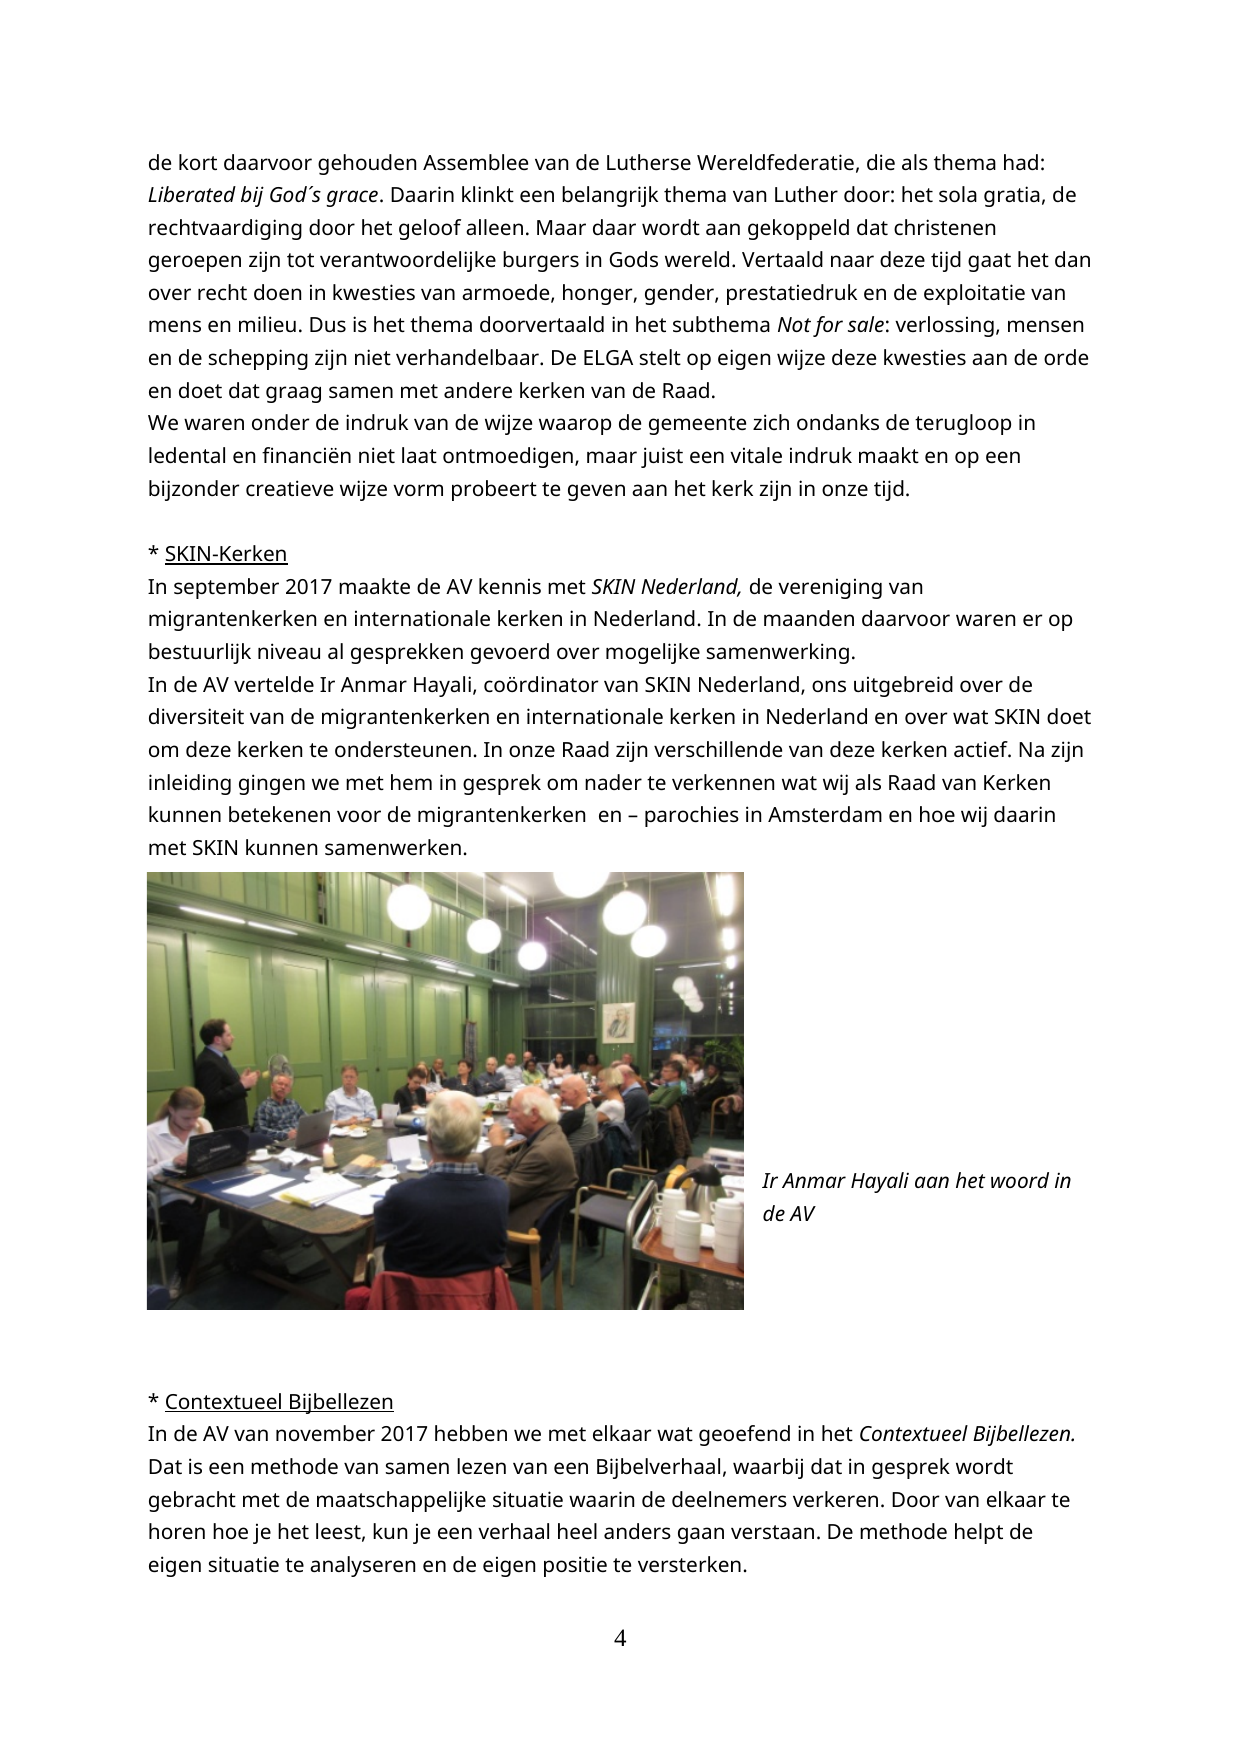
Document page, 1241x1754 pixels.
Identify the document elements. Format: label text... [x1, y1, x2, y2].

text We waren onder de indruk van de wijze waarop de gemeente zich ondanks de terugloop in ledental en financiën niet laat ontmoedigen, maar juist een vitale indruk maakt en op een bijzonder creatieve wijze vorm probeert te geven aan het kerk zijn in onze tijd. [148, 408, 1093, 535]
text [148, 148, 1093, 404]
picture [146, 872, 744, 1310]
text * SKIN-Kerken In september 2017 maakte de AV kennis met SKIN Nederland, de vereniging van migrantenkerken en internationale kerken in Nederland. In de maanden daarvoor waren er op bestuurlijk niveau al gesprekken gevoerd over mogelijke samenwerking. In de AV vertelde Ir Anmar Hayali, coördinator van SKIN Nederland, ons uitgebreid over de diversiteit van de migrantenkerken en internationale kerken in Nederland en over wat SKIN doet om deze kerken te ondersteunen. In onze Raad zijn verschillende van deze kerken actief. Na zijn inleiding gingen we met hem in gesprek om nader te verkennen wat wij als Raad van Kerken kunnen betekenen voor de migrantenkerken en – parochies in Amsterdam en hoe wij daarin met SKIN kunnen samenwerken. [148, 539, 1093, 861]
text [148, 1387, 1093, 1578]
